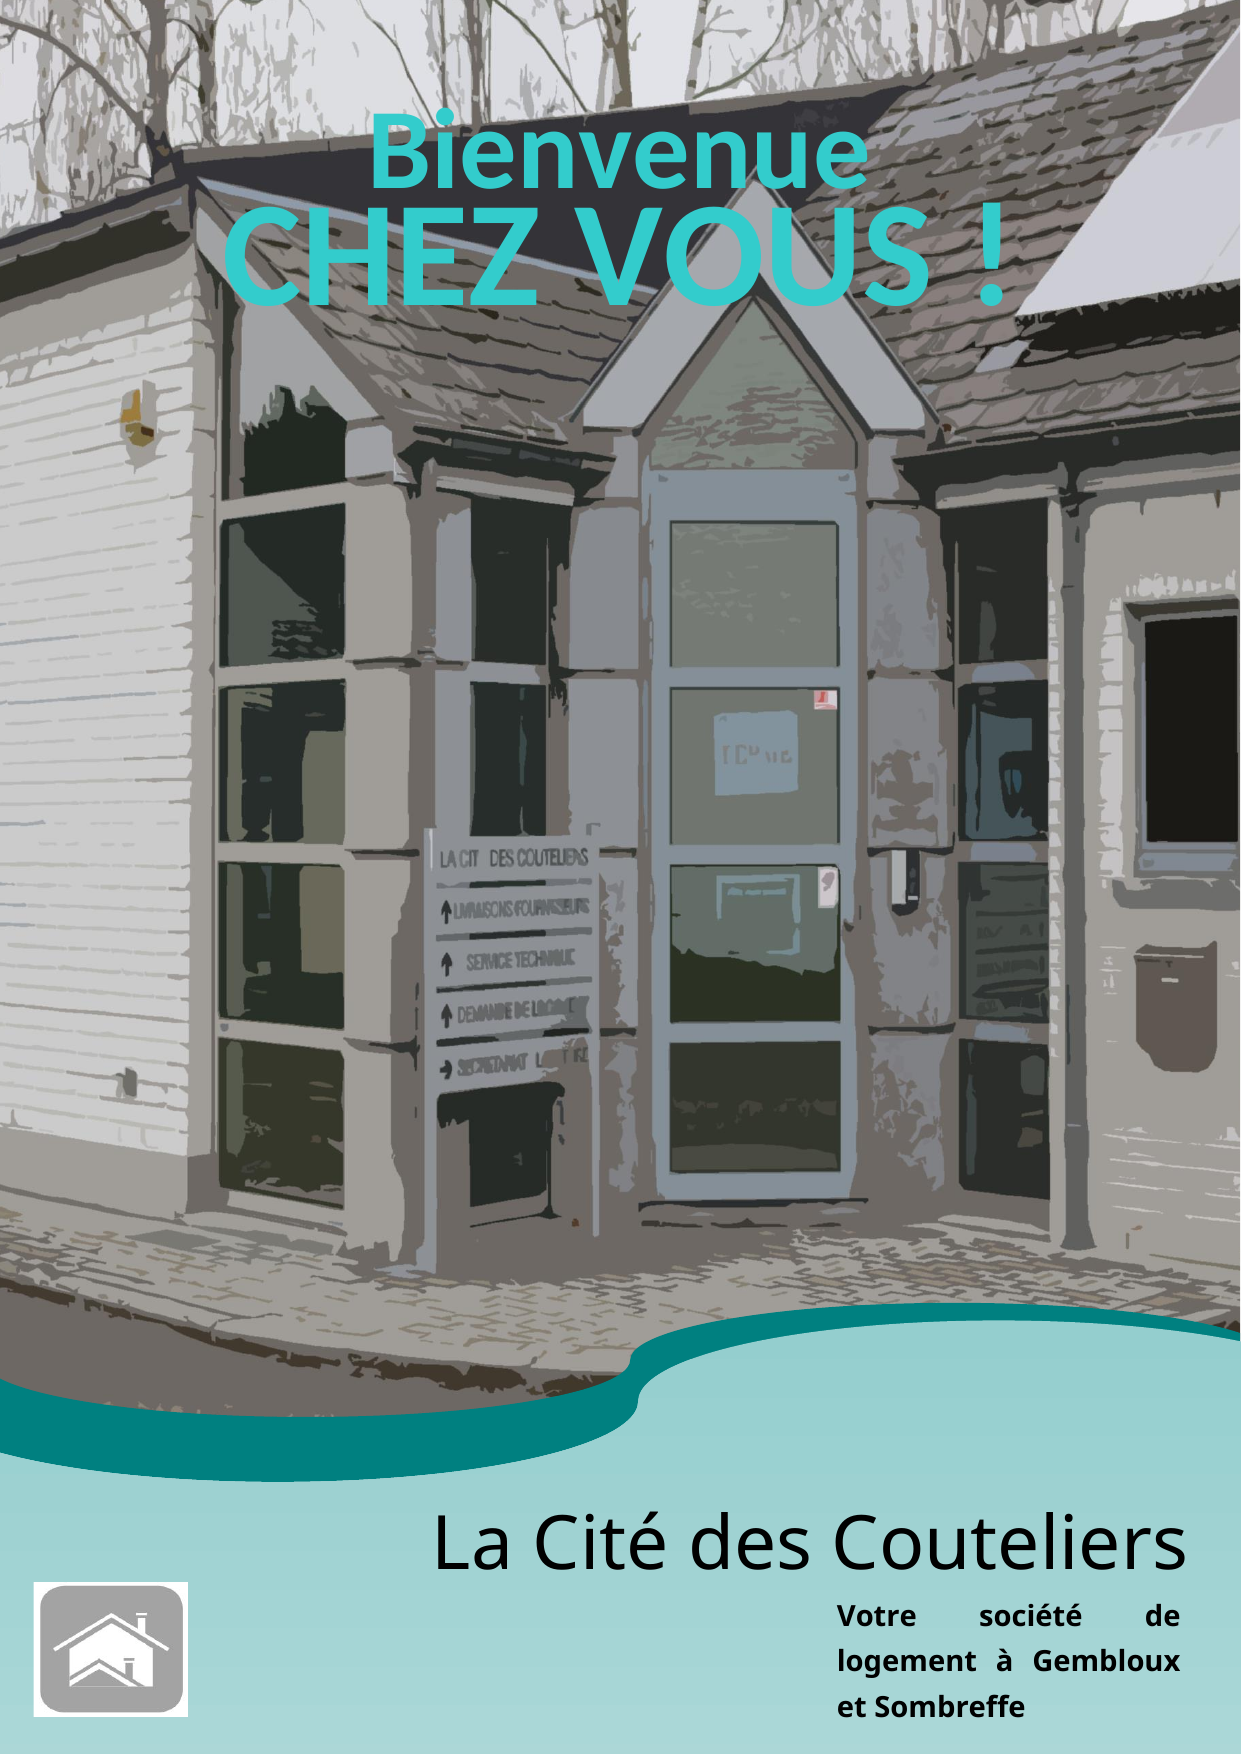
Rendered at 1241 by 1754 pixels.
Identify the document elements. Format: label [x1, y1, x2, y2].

picture [33, 1582, 188, 1717]
picture [0, 0, 1241, 1416]
